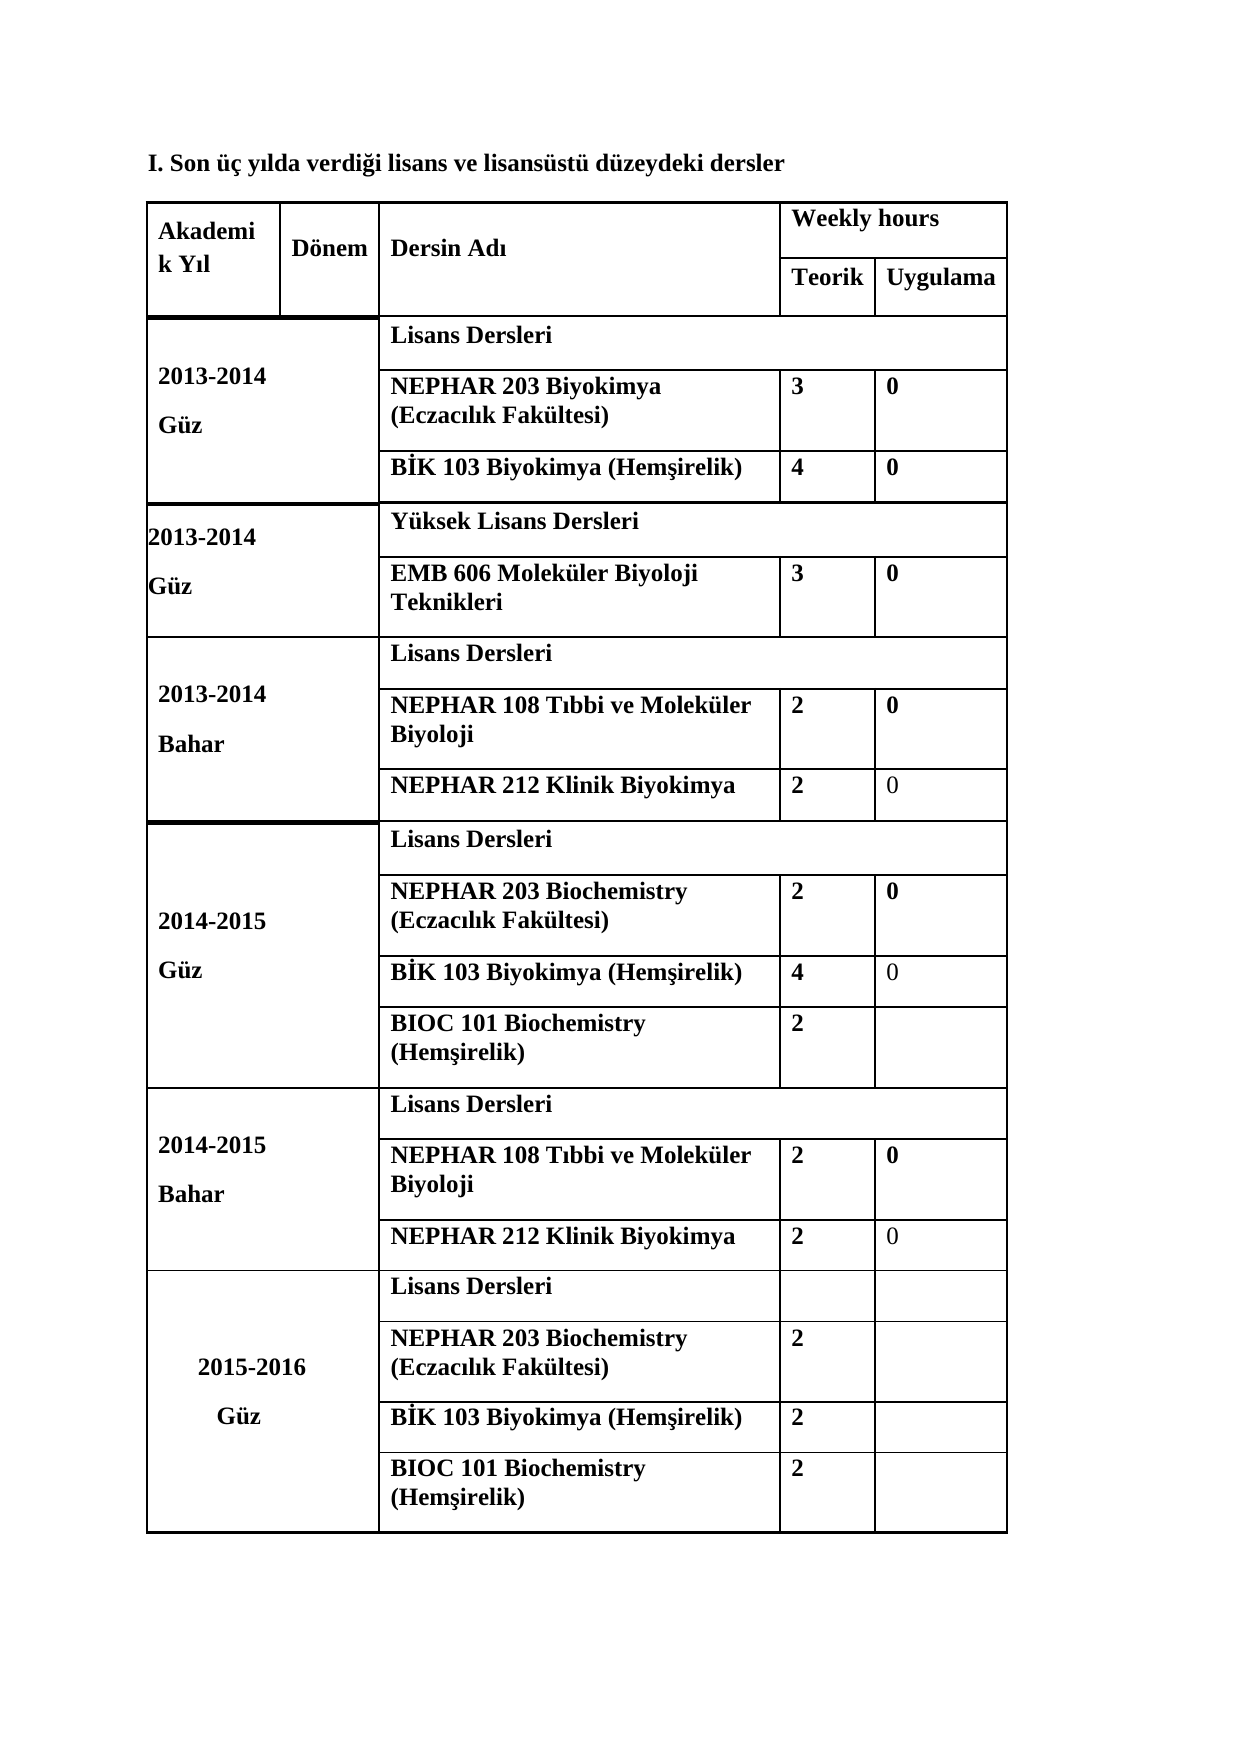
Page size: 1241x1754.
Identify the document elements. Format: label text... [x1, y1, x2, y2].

table_cell Lisans Dersleri [380, 638, 1006, 688]
table_cell 3 [781, 371, 874, 450]
table_cell [876, 1271, 1006, 1321]
table_cell Lisans Dersleri [380, 822, 1006, 874]
table_cell 4 [781, 452, 874, 501]
table_cell 0 [876, 371, 1006, 450]
table_cell 2 [781, 1008, 874, 1087]
table_cell 2 [781, 1140, 874, 1219]
table_cell 0 [876, 690, 1006, 768]
table_cell Teorik [781, 259, 874, 315]
table_header Akademik Yıl [148, 204, 279, 315]
table_cell 3 [781, 558, 874, 636]
table_cell 0 [876, 1140, 1006, 1219]
table_cell 0 [876, 452, 1006, 501]
table_cell Lisans Dersleri [380, 1271, 779, 1321]
table_cell 2013-2014 Bahar [148, 638, 378, 820]
table_cell BİK 103 Biyokimya (Hemşirelik) [380, 452, 779, 501]
table_cell Yüksek Lisans Dersleri [380, 504, 1006, 556]
table_cell Uygulama [876, 259, 1006, 315]
table_cell NEPHAR 108 Tıbbi ve Moleküler Biyoloji [380, 690, 779, 768]
table_cell NEPHAR 108 Tıbbi ve Moleküler Biyoloji [380, 1140, 779, 1219]
table_cell [876, 1453, 1006, 1531]
table_cell 4 [781, 957, 874, 1006]
table_cell NEPHAR 203 Biochemistry (Eczacılık Fakültesi) [380, 1322, 779, 1401]
table_cell NEPHAR 203 Biochemistry (Eczacılık Fakültesi) [380, 876, 779, 954]
table_cell Lisans Dersleri [380, 317, 1006, 369]
table_header Dönem [281, 204, 378, 315]
table_cell [876, 1322, 1006, 1401]
table_cell BİK 103 Biyokimya (Hemşirelik) [380, 1403, 779, 1452]
table_cell 2 [781, 1403, 874, 1452]
table_cell EMB 606 Moleküler Biyoloji Teknikleri [380, 558, 779, 636]
table_cell [876, 1008, 1006, 1087]
table_cell 2014-2015 Güz [148, 825, 378, 1087]
table_cell 0 [876, 876, 1006, 954]
table_header Weekly hours [781, 204, 1006, 257]
table_cell [876, 1403, 1006, 1452]
table_cell 2 [781, 1322, 874, 1401]
table_cell Lisans Dersleri [380, 1089, 1006, 1138]
table_cell 0 [876, 1221, 1006, 1270]
table_header Dersin Adı [380, 204, 779, 315]
table_cell 2 [781, 876, 874, 954]
table_cell [781, 1271, 874, 1321]
text I. Son üç yılda verdiği lisans ve lisansüstü düzeydeki dersler [148, 148, 1093, 176]
table_cell BIOC 101 Biochemistry (Hemşirelik) [380, 1453, 779, 1531]
table_cell 2015-2016 Güz [148, 1271, 378, 1531]
table_cell 2 [781, 1221, 874, 1270]
table_cell 0 [876, 558, 1006, 636]
table_cell NEPHAR 203 Biyokimya (Eczacılık Fakültesi) [380, 371, 779, 450]
table_cell 2 [781, 1453, 874, 1531]
table_cell 2 [781, 770, 874, 820]
table_cell BIOC 101 Biochemistry (Hemşirelik) [380, 1008, 779, 1087]
table_cell 2014-2015 Bahar [148, 1089, 378, 1270]
table_cell 0 [876, 770, 1006, 820]
table_cell NEPHAR 212 Klinik Biyokimya [380, 1221, 779, 1270]
table_cell 0 [876, 957, 1006, 1006]
table_cell 2013-2014 Güz [148, 320, 378, 501]
table_cell NEPHAR 212 Klinik Biyokimya [380, 770, 779, 820]
table_cell 2 [781, 690, 874, 768]
table_cell BİK 103 Biyokimya (Hemşirelik) [380, 957, 779, 1006]
table_cell 2013-2014 Güz [148, 506, 378, 636]
